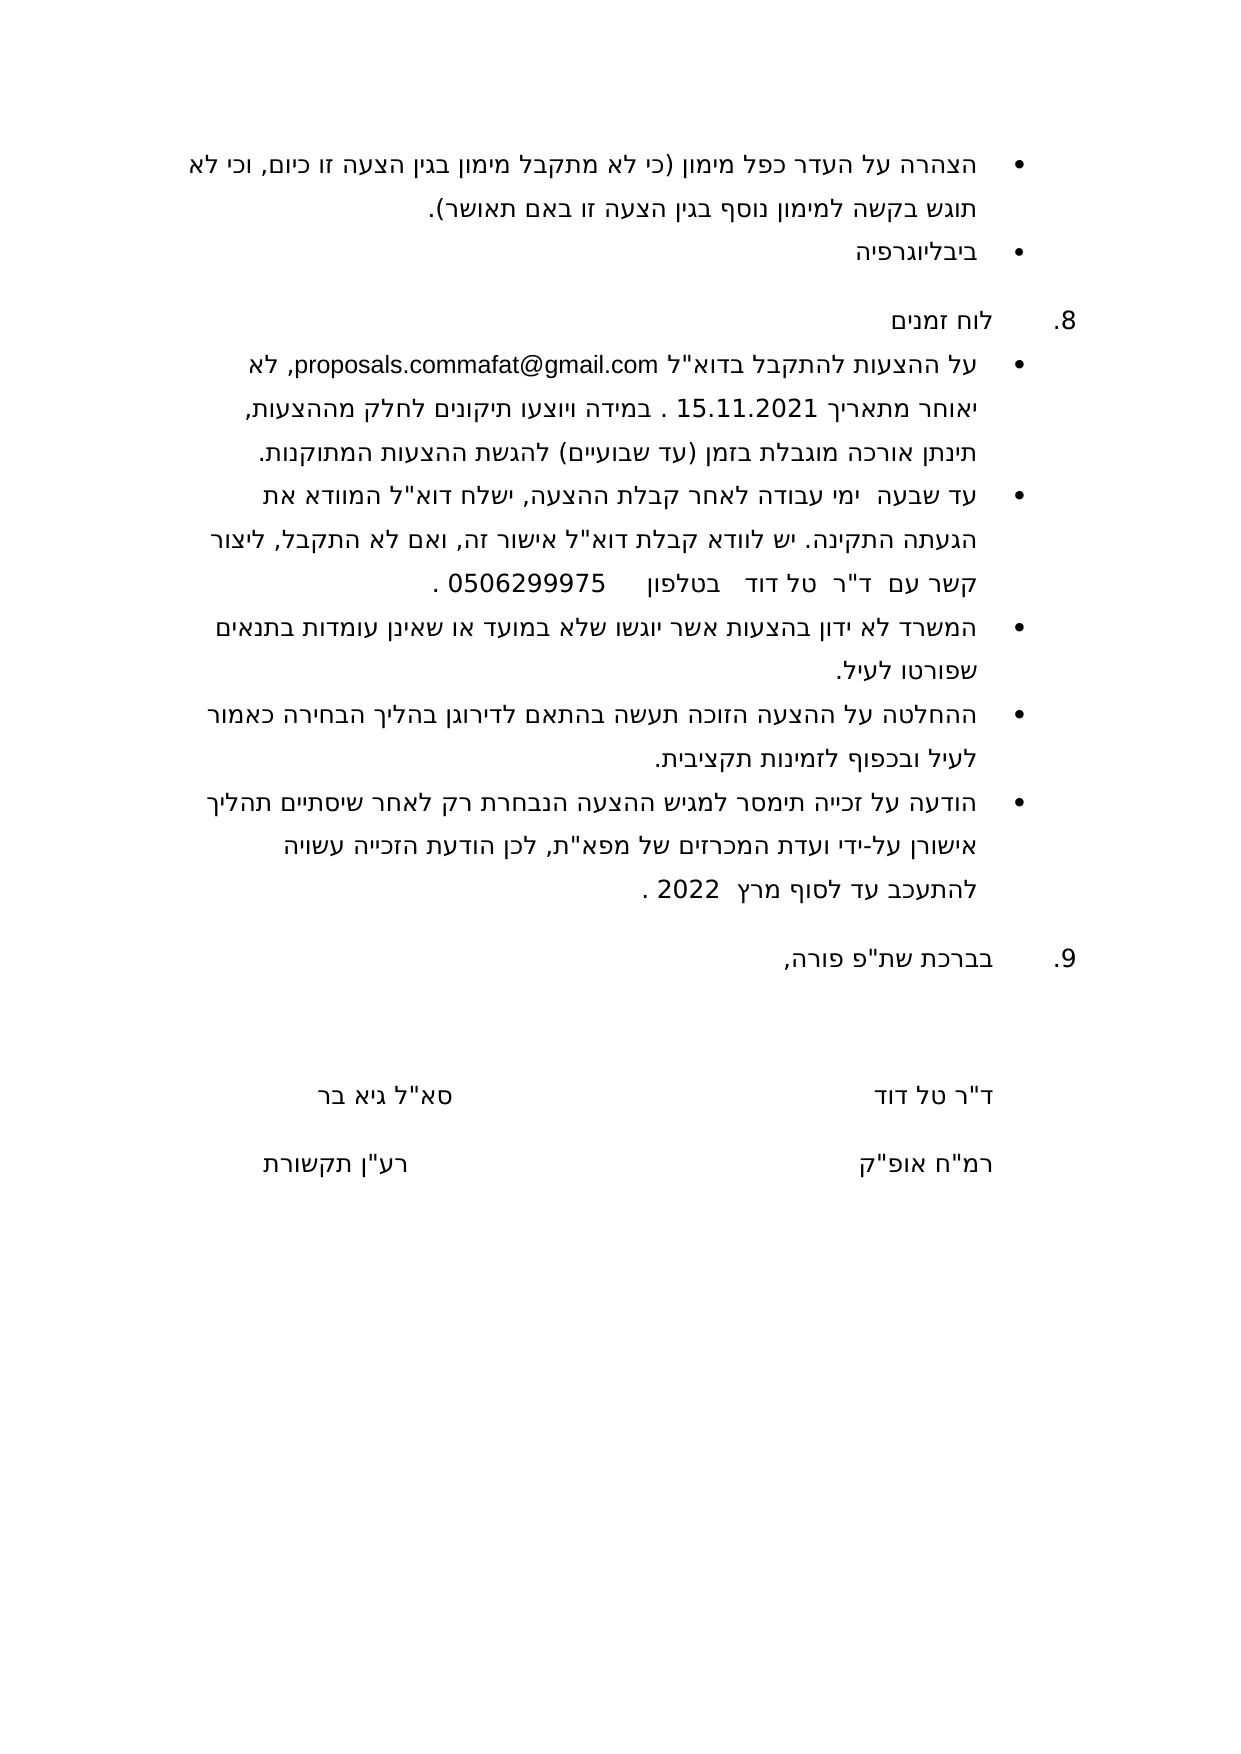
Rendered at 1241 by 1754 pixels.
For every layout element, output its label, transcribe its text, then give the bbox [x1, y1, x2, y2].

list המשרד לא ידון בהצעות אשר יוגשו שלא במועד או שאינן עומדות בתנאים שפורטו לעיל. [187, 613, 1015, 686]
list ביבליוגרפיה [187, 237, 1015, 267]
list הודעה על זכייה תימסר למגיש ההצעה הנבחרת רק לאחר שיסתיים תהליך אישורן על-ידי ועדת המכרזים של מפא"ת, לכן הודעת הזכייה עשויה להתעכב עד לסוף מרץ 2022 . [187, 788, 1015, 904]
text לוח זמנים [187, 306, 1053, 335]
list ד"ר טל דוד סא"ל גיא בר [187, 1081, 994, 1110]
list הצהרה על העדר כפל מימון (כי לא מתקבל מימון בגין הצעה זו כיום, וכי לא תוגש בקשה למימון נוסף בגין הצעה זו באם תאושר). [187, 150, 1015, 223]
list ההחלטה על ההצעה הזוכה תעשה בהתאם לדירוגן בהליך הבחירה כאמור לעיל ובכפוף לזמינות תקציבית. [187, 700, 1015, 773]
list רמ"ח אופ"ק רע"ן תקשורת [187, 1149, 994, 1179]
list על ההצעות להתקבל בדוא"ל proposals.commafat@gmail.com, לא יאוחר מתאריך 15.11.2021 . במידה ויוצעו תיקונים לחלק מההצעות, תינתן אורכה מוגבלת בזמן (עד שבועיים) להגשת ההצעות המתוקנות. [187, 350, 1015, 467]
list עד שבעה ימי עבודה לאחר קבלת ההצעה, ישלח דוא"ל המוודא את הגעתה התקינה. יש לוודא קבלת דוא"ל אישור זה, ואם לא התקבל, ליצור קשר עם ד"ר טל דוד בטלפון 0506299975 . [187, 481, 1015, 598]
text בברכת שת"פ פורה, [187, 944, 1053, 973]
